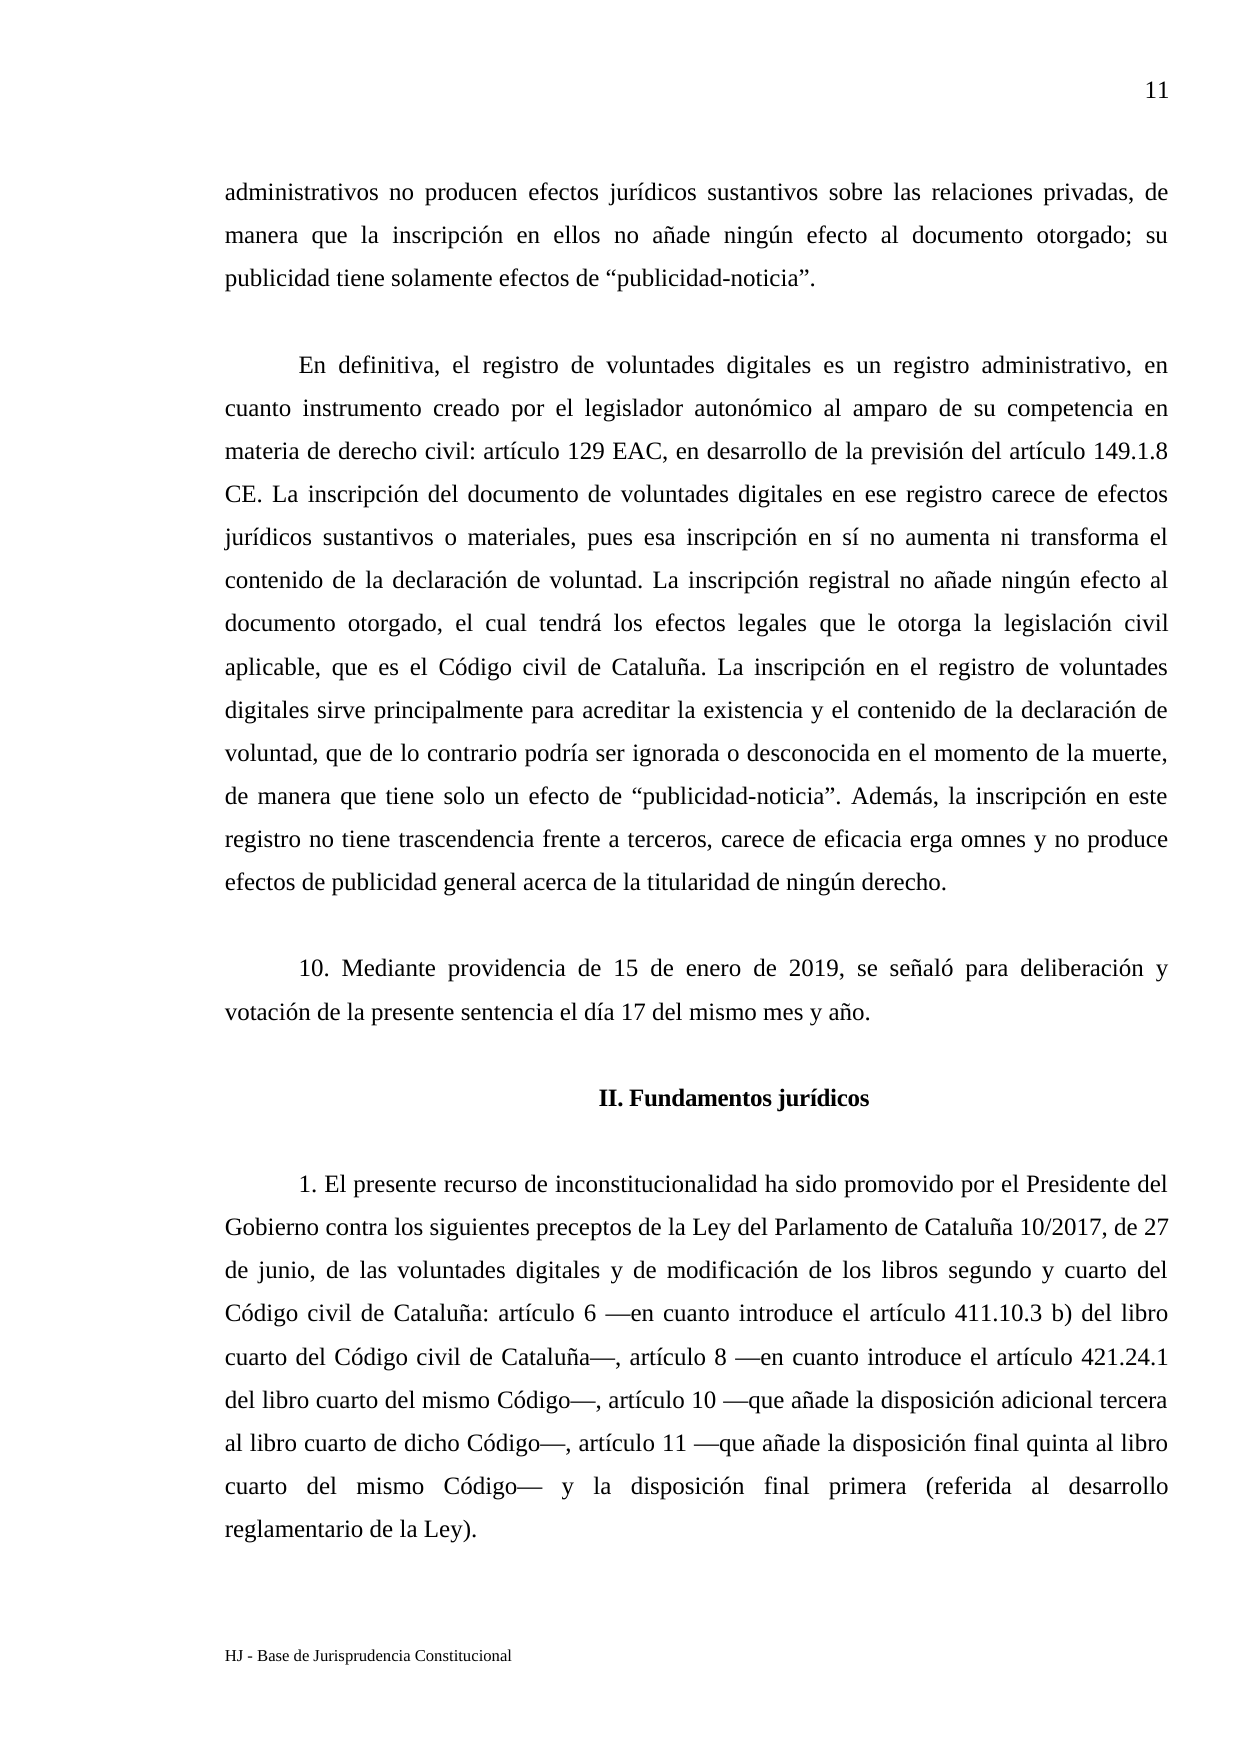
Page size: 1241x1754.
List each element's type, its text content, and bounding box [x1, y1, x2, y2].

text 10. Mediante providencia de 15 de enero de 2019, se señaló para deliberación y votación de la presente sentencia el día 17 del mismo mes y año. [224, 953, 1169, 1025]
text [224, 177, 1169, 292]
subtitle II. Fundamentos jurídicos [224, 1083, 1169, 1112]
text 1. El presente recurso de inconstitucionalidad ha sido promovido por el Presidente del Gobierno contra los siguientes preceptos de la Ley del Parlamento de Cataluña 10/2017, de 27 de junio, de las voluntades digitales y de modificación de los libros segundo y cuarto del Código civil de Cataluña: artículo 6 —en cuanto introduce el artículo 411.10.3 b) del libro cuarto del Código civil de Cataluña—, artículo 8 —en cuanto introduce el artículo 421.24.1 del libro cuarto del mismo Código—, artículo 10 —que añade la disposición adicional tercera al libro cuarto de dicho Código—, artículo 11 —que añade la disposición final quinta al libro cuarto del mismo Código— y la disposición final primera (referida al desarrollo reglamentario de la Ley). [224, 1169, 1169, 1543]
text En definitiva, el registro de voluntades digitales es un registro administrativo, en cuanto instrumento creado por el legislador autonómico al amparo de su competencia en materia de derecho civil: artículo 129 EAC, en desarrollo de la previsión del artículo 149.1.8 CE. La inscripción del documento de voluntades digitales en ese registro carece de efectos jurídicos sustantivos o materiales, pues esa inscripción en sí no aumenta ni transforma el contenido de la declaración de voluntad. La inscripción registral no añade ningún efecto al documento otorgado, el cual tendrá los efectos legales que le otorga la legislación civil aplicable, que es el Código civil de Cataluña. La inscripción en el registro de voluntades digitales sirve principalmente para acreditar la existencia y el contenido de la declaración de voluntad, que de lo contrario podría ser ignorada o desconocida en el momento de la muerte, de manera que tiene solo un efecto de “publicidad-noticia”. Además, la inscripción en este registro no tiene trascendencia frente a terceros, carece de eficacia erga omnes y no produce efectos de publicidad general acerca de la titularidad de ningún derecho. [224, 350, 1169, 896]
